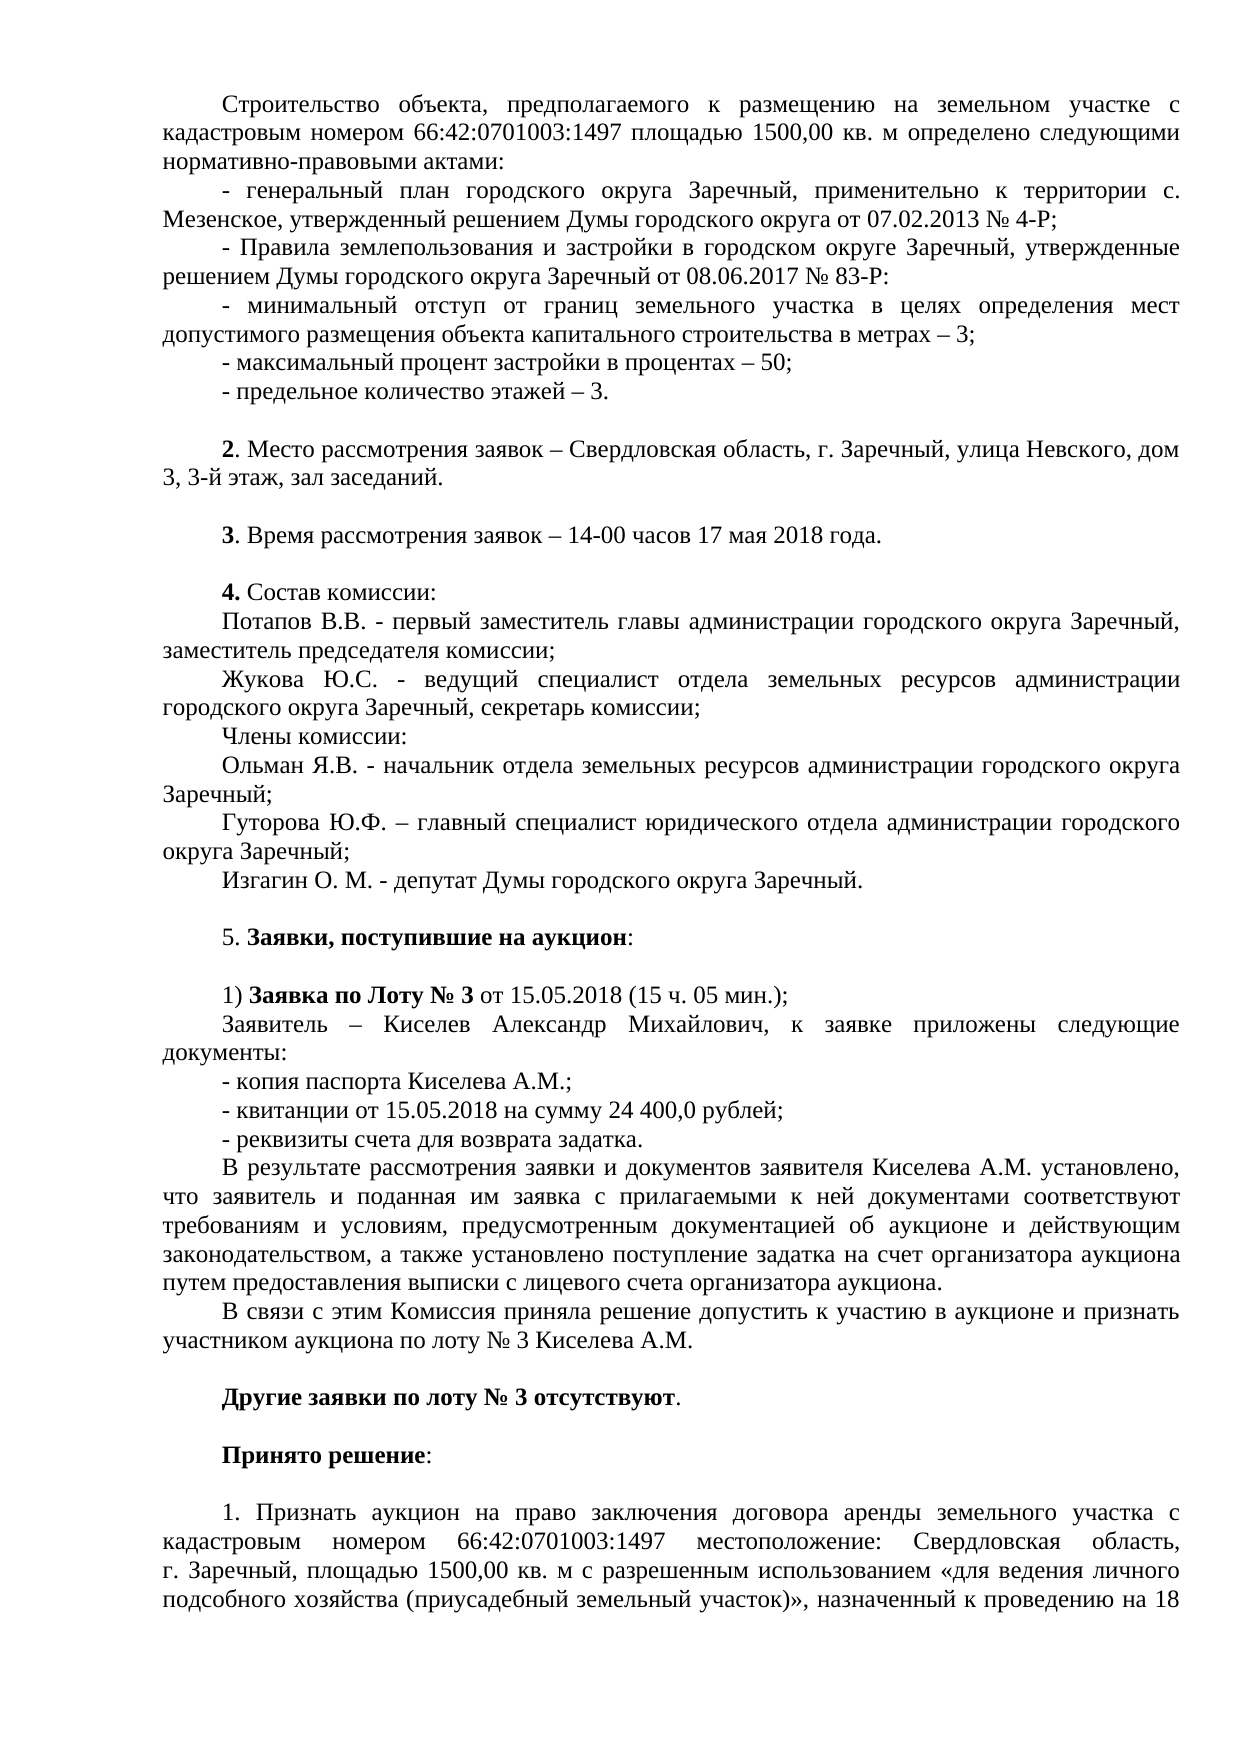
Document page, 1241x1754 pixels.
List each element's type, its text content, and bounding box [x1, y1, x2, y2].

text Ольман Я.В. - начальник отдела земельных ресурсов администрации городского округа Заречный; [162, 750, 1181, 807]
text Потапов В.В. - первый заместитель главы администрации городского округа Заречный, заместитель председателя комиссии; [162, 606, 1181, 664]
text - квитанции от 15.05.2018 на сумму 24 400,0 рублей; [162, 1095, 1181, 1124]
text - предельное количество этажей – 3. [162, 376, 1181, 405]
text Другие заявки по лоту № 3 отсутствуют. [162, 1382, 1181, 1411]
text 5. Заявки, поступившие на аукцион: [162, 922, 1181, 951]
text Принято решение: [162, 1440, 1181, 1469]
text Изгагин О. М. - депутат Думы городского округа Заречный. [162, 865, 1181, 894]
text Жукова Ю.С. - ведущий специалист отдела земельных ресурсов администрации городского округа Заречный, секретарь комиссии; [162, 664, 1181, 721]
text Гуторова Ю.Ф. – главный специалист юридического отдела администрации городского округа Заречный; [162, 807, 1181, 865]
text - генеральный план городского округа Заречный, применительно к территории с. Мезенское, утвержденный решением Думы городского округа от 07.02.2013 № 4-Р; [162, 175, 1181, 232]
text Члены комиссии: [162, 721, 1181, 750]
text - минимальный отступ от границ земельного участка в целях определения мест допустимого размещения объекта капитального строительства в метрах – 3; [162, 290, 1181, 347]
text 3. Время рассмотрения заявок – 14-00 часов 17 мая 2018 года. [162, 520, 1181, 549]
text Строительство объекта, предполагаемого к размещению на земельном участке с кадастровым номером 66:42:0701003:1497 площадью 1500,00 кв. м определено следующими нормативно-правовыми актами: [162, 89, 1181, 175]
text - максимальный процент застройки в процентах – 50; [162, 347, 1181, 376]
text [162, 1497, 1181, 1612]
text - копия паспорта Киселева А.М.; [162, 1066, 1181, 1095]
text Заявитель – Киселев Александр Михайлович, к заявке приложены следующие документы: [162, 1009, 1181, 1066]
text 1) Заявка по Лоту № 3 от 15.05.2018 (15 ч. 05 мин.); [162, 980, 1181, 1009]
text - Правила землепользования и застройки в городском округе Заречный, утвержденные решением Думы городского округа Заречный от 08.06.2017 № 83-Р: [162, 232, 1181, 290]
text - реквизиты счета для возврата задатка. [162, 1124, 1181, 1152]
text В связи с этим Комиссия приняла решение допустить к участию в аукционе и признать участником аукциона по лоту № 3 Киселева А.М. [162, 1296, 1181, 1354]
text 4. Состав комиссии: [162, 577, 1181, 606]
text В результате рассмотрения заявки и документов заявителя Киселева А.М. установлено, что заявитель и поданная им заявка с прилагаемыми к ней документами соответствуют требованиям и условиям, предусмотренным документацией об аукционе и действующим законодательством, а также установлено поступление задатка на счет организатора аукциона путем предоставления выписки с лицевого счета организатора аукциона. [162, 1152, 1181, 1296]
text 2. Место рассмотрения заявок – Свердловская область, г. Заречный, улица Невского, дом 3, 3-й этаж, зал заседаний. [162, 434, 1181, 491]
